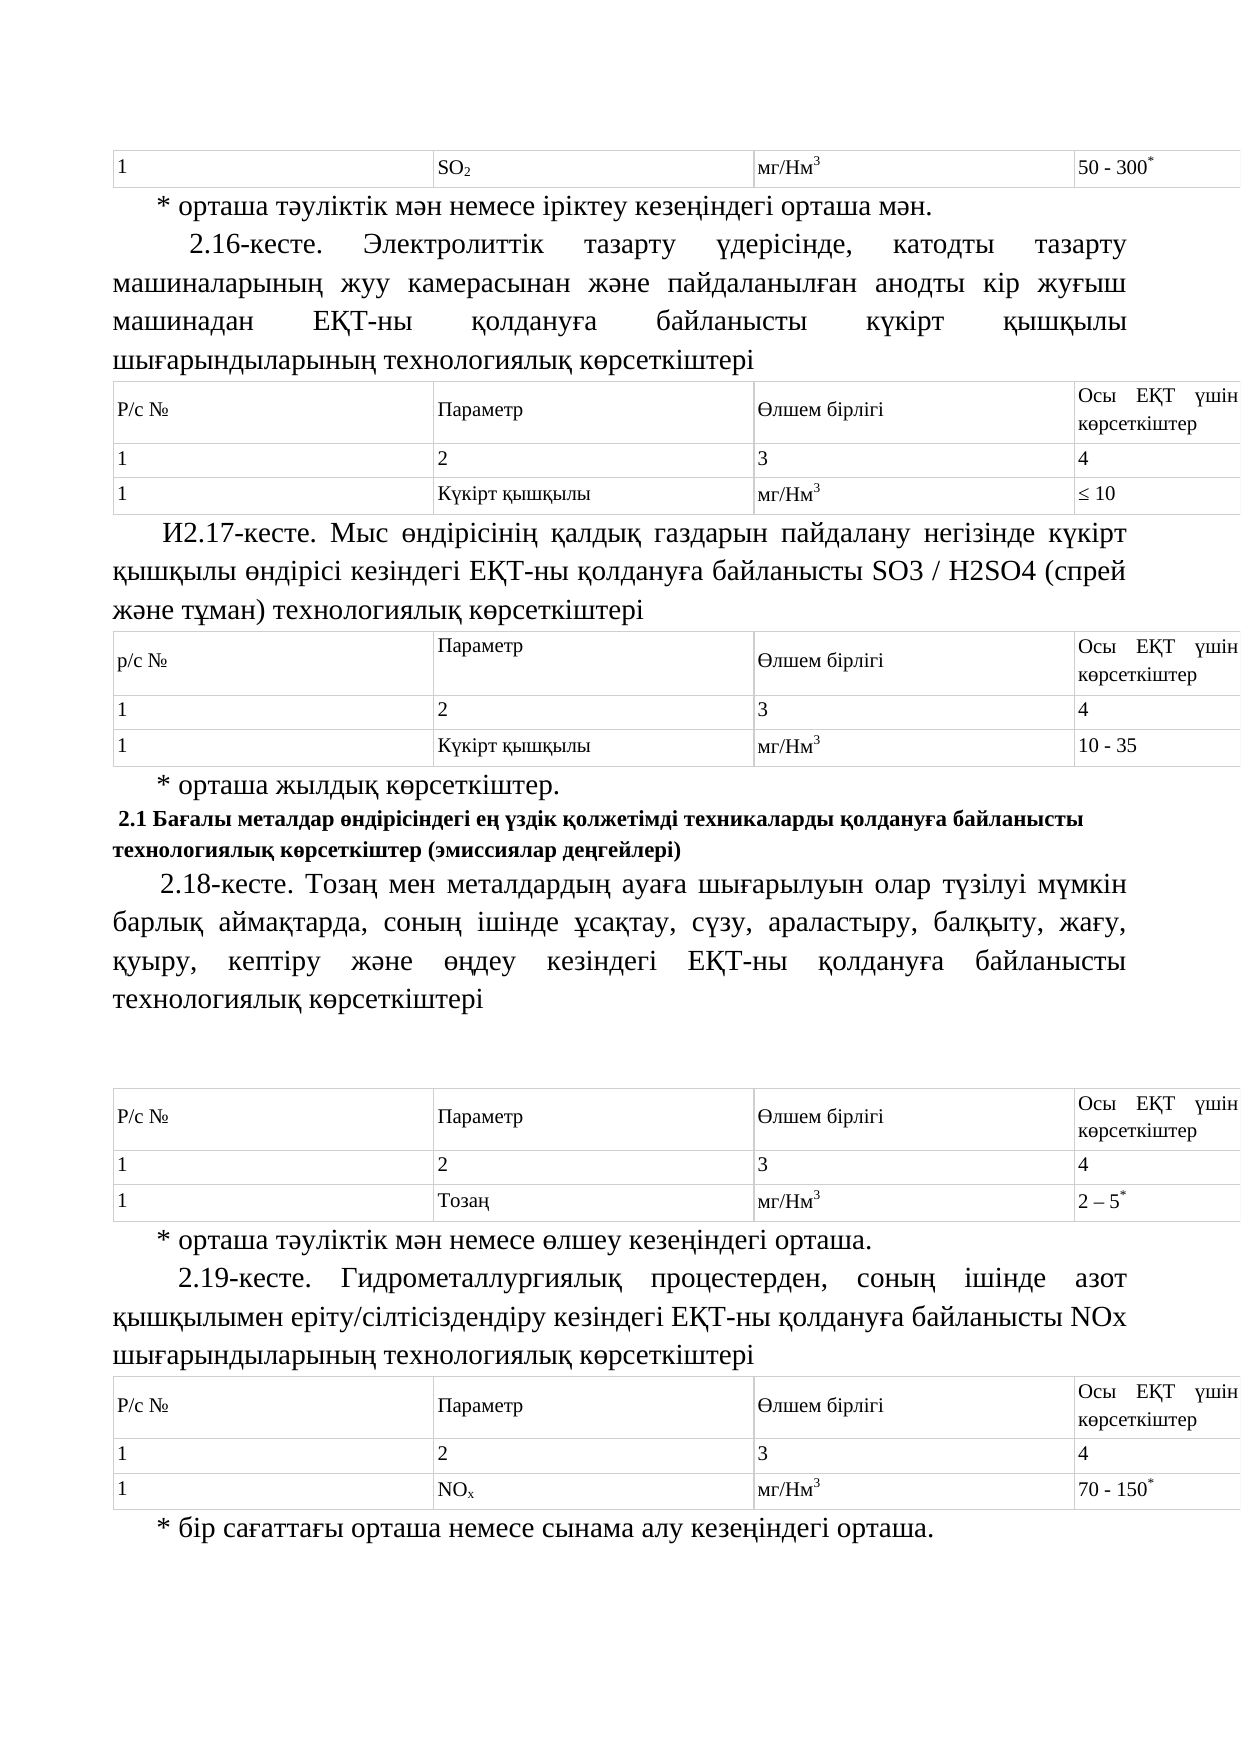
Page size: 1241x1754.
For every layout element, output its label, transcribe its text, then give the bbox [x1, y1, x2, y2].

text * орташа тәуліктік мән немесе іріктеу кезеңіндегі орташа мән. [112, 188, 1128, 221]
text 2.18-кесте. Тозаң мен металдардың ауаға шығарылуын олар түзілуі мүмкін барлық аймақтарда, соның ішінде ұсақтау, сүзу, араластыру, балқыту, жағу, қуыру, кептіру және өңдеу кезіндегі ЕҚТ-ны қолдануға байланысты технологиялық көрсеткіштері [112, 866, 1128, 1015]
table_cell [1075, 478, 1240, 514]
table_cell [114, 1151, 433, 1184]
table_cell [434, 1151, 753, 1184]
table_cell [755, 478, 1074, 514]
text * орташа тәуліктік мән немесе өлшеу кезеңіндегі орташа. [112, 1222, 1128, 1255]
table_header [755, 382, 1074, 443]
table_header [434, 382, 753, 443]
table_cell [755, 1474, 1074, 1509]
text * бір сағаттағы орташа немесе сынама алу кезеңіндегі орташа. [112, 1510, 1128, 1544]
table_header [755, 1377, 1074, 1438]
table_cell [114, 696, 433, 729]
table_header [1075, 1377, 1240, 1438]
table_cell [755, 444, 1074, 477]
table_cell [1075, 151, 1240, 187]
text 2.1 Бағалы металдар өндірісіндегі ең үздік қолжетімді техникаларды қолдануға байланысты технологиялық көрсеткіштер (эмиссиялар деңгейлері) [112, 805, 1128, 862]
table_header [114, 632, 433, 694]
text И2.17-кесте. Мыс өндірісінің қалдық газдарын пайдалану негізінде күкірт қышқылы өндірісі кезіндегі ЕҚТ-ны қолдануға байланысты SO3 / H2SO4 (спрей және тұман) технологиялық көрсеткіштері [112, 515, 1128, 626]
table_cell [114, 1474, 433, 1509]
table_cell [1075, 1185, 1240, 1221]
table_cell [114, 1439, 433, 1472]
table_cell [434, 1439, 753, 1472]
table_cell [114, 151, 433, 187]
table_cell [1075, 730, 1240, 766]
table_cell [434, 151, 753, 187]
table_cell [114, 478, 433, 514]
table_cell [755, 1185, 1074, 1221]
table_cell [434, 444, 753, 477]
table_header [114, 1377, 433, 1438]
text 2.19-кесте. Гидрометаллургиялық процестерден, соның ішінде азот қышқылымен еріту/сілтісіздендіру кезіндегі ЕҚТ-ны қолдануға байланысты NOx шығарындыларының технологиялық көрсеткіштері [112, 1260, 1128, 1371]
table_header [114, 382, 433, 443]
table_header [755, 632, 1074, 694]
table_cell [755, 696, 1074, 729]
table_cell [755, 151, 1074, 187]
text 2.16-кесте. Электролиттік тазарту үдерісінде, катодты тазарту машиналарының жуу камерасынан және пайдаланылған анодты кір жуғыш машинадан ЕҚТ-ны қолдануға байланысты күкірт қышқылы шығарындыларының технологиялық көрсеткіштері [112, 226, 1128, 376]
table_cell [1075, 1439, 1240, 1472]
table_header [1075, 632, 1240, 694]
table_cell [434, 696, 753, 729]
text * орташа жылдық көрсеткіштер. [112, 767, 1128, 800]
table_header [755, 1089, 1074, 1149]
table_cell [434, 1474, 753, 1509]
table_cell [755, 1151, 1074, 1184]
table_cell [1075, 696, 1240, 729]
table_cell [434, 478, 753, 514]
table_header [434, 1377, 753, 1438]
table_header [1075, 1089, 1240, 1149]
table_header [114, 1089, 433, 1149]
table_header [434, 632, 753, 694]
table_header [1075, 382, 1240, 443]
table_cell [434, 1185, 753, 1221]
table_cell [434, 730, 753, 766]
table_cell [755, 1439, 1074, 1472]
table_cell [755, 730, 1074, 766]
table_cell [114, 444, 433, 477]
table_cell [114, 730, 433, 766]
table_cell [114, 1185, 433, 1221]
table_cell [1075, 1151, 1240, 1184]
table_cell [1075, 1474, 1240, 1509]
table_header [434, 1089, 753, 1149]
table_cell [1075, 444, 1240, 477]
